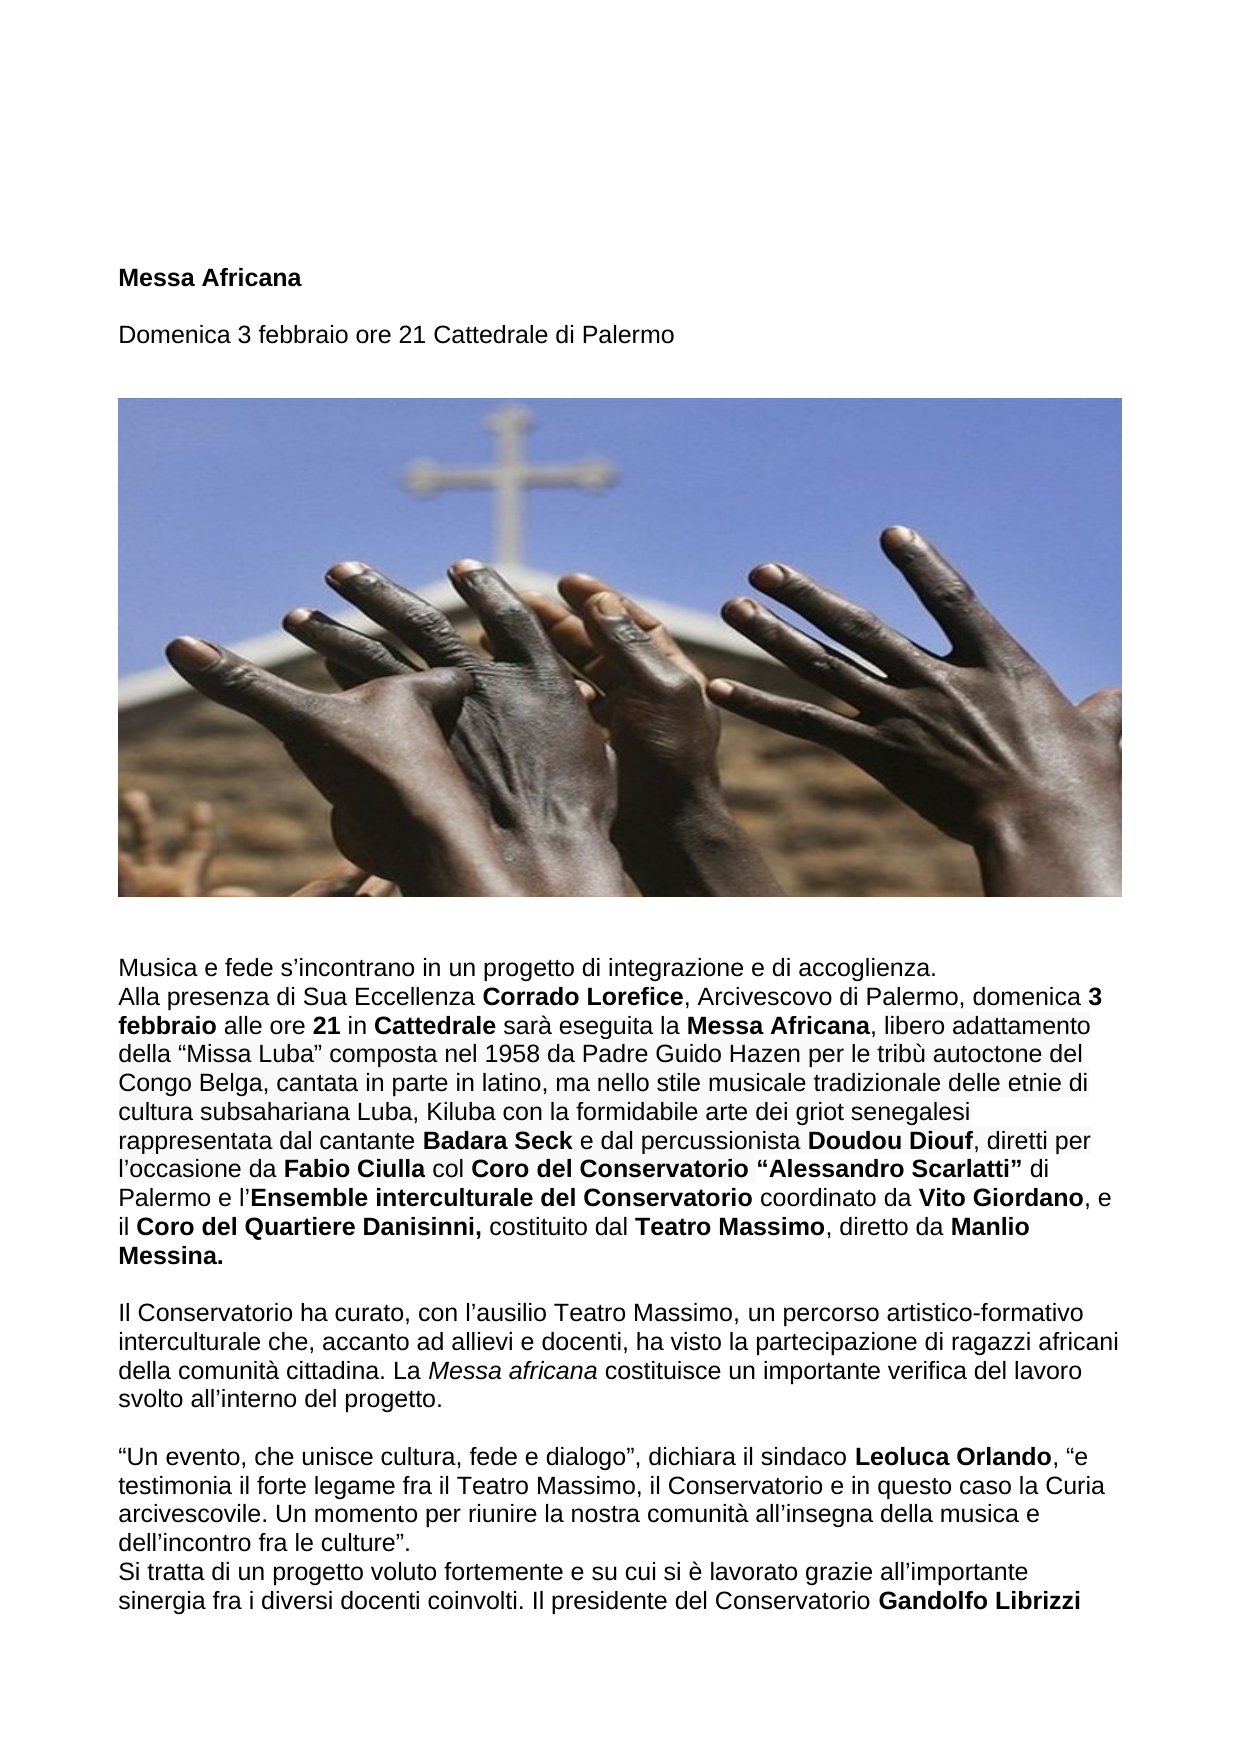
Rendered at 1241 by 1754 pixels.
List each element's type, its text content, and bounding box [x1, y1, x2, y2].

text Domenica 3 febbraio ore 21 Cattedrale di Palermo [118, 320, 1122, 349]
picture [118, 398, 1122, 897]
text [118, 1557, 1122, 1614]
text Il Conservatorio ha curato, con l’ausilio Teatro Massimo, un percorso artistico-formativo interculturale che, accanto ad allievi e docenti, ha visto la partecipazione di ragazzi africani della comunità cittadina. La Messa africana costituisce un importante verifica del lavoro svolto all’interno del progetto. [118, 1298, 1122, 1413]
text Musica e fede s’incontrano in un progetto di integrazione e di accoglienza. [118, 953, 1122, 982]
text Messa Africana [118, 263, 1122, 292]
text Alla presenza di Sua Eccellenza Corrado Lorefice, Arcivescovo di Palermo, domenica 3 febbraio alle ore 21 in Cattedrale sarà eseguita la Messa Africana, libero adattamento della “Missa Luba” composta nel 1958 da Padre Guido Hazen per le tribù autoctone del Congo Belga, cantata in parte in latino, ma nello stile musicale tradizionale delle etnie di cultura subsahariana Luba, Kiluba con la formidabile arte dei griot senegalesi rappresentata dal cantante Badara Seck e dal percussionista Doudou Diouf, diretti per l’occasione da Fabio Ciulla col Coro del Conservatorio “Alessandro Scarlatti” di Palermo e l’Ensemble interculturale del Conservatorio coordinato da Vito Giordano, e il Coro del Quartiere Danisinni, costituito dal Teatro Massimo, diretto da Manlio Messina. [118, 982, 1122, 1269]
text “Un evento, che unisce cultura, fede e dialogo”, dichiara il sindaco Leoluca Orlando, “e testimonia il forte legame fra il Teatro Massimo, il Conservatorio e in questo caso la Curia arcivescovile. Un momento per riunire la nostra comunità all’insegna della musica e dell’incontro fra le culture”. [118, 1442, 1122, 1557]
